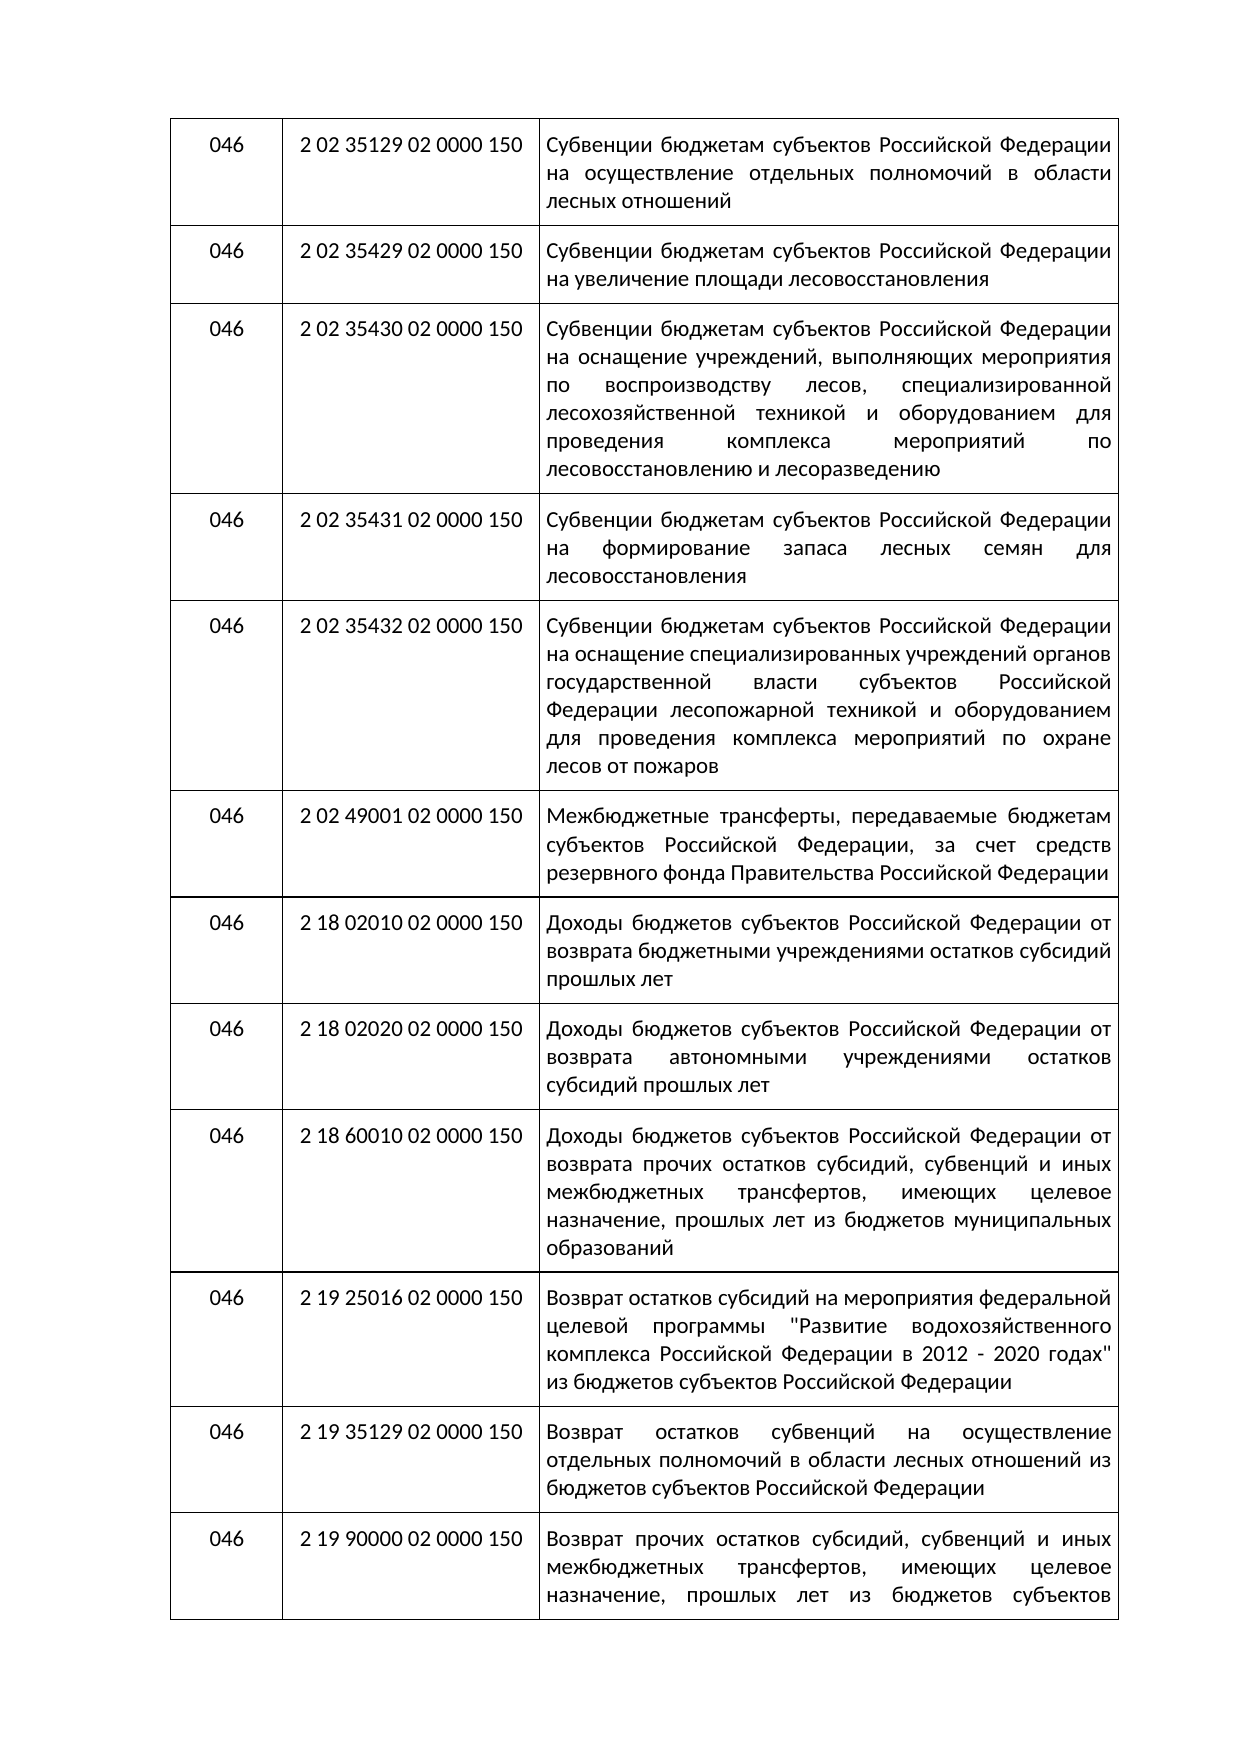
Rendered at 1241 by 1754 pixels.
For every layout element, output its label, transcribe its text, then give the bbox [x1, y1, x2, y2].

table_cell 2 19 35129 02 0000 150 [283, 1407, 539, 1512]
table_cell 2 02 35429 02 0000 150 [283, 226, 539, 303]
table_cell 046 [171, 1273, 282, 1406]
table_cell 2 18 02010 02 0000 150 [283, 898, 539, 1003]
table_cell Возврат остатков субвенций на осуществление отдельных полномочий в области лесных отношений из бюджетов субъектов Российской Федерации [540, 1407, 1118, 1512]
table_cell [540, 1513, 1118, 1618]
table_cell 2 02 49001 02 0000 150 [283, 791, 539, 896]
table_cell Субвенции бюджетам субъектов Российской Федерации на оснащение специализированных учреждений органов государственной власти субъектов Российской Федерации лесопожарной техникой и оборудованием для проведения комплекса мероприятий по охране лесов от пожаров [540, 601, 1118, 790]
table_cell 046 [171, 601, 282, 790]
table_cell Субвенции бюджетам субъектов Российской Федерации на оснащение учреждений, выполняющих мероприятия по воспроизводству лесов, специализированной лесохозяйственной техникой и оборудованием для проведения комплекса мероприятий по лесовосстановлению и лесоразведению [540, 304, 1118, 493]
table_cell 046 [171, 898, 282, 1003]
table_cell 2 02 35430 02 0000 150 [283, 304, 539, 493]
table_cell Доходы бюджетов субъектов Российской Федерации от возврата бюджетными учреждениями остатков субсидий прошлых лет [540, 898, 1118, 1003]
table_cell Субвенции бюджетам субъектов Российской Федерации на формирование запаса лесных семян для лесовосстановления [540, 494, 1118, 599]
table_cell 2 18 02020 02 0000 150 [283, 1004, 539, 1109]
table_cell 2 02 35129 02 0000 150 [283, 119, 539, 224]
table_cell 2 02 35431 02 0000 150 [283, 494, 539, 599]
table_cell 046 [171, 304, 282, 493]
table_cell 2 19 25016 02 0000 150 [283, 1273, 539, 1406]
table_cell 046 [171, 1004, 282, 1109]
table_cell 046 [171, 1513, 282, 1618]
table_cell Доходы бюджетов субъектов Российской Федерации от возврата прочих остатков субсидий, субвенций и иных межбюджетных трансфертов, имеющих целевое назначение, прошлых лет из бюджетов муниципальных образований [540, 1110, 1118, 1271]
table_cell 046 [171, 226, 282, 303]
table_cell 046 [171, 1110, 282, 1271]
table_cell 2 02 35432 02 0000 150 [283, 601, 539, 790]
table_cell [283, 1513, 539, 1618]
table_cell Доходы бюджетов субъектов Российской Федерации от возврата автономными учреждениями остатков субсидий прошлых лет [540, 1004, 1118, 1109]
table_cell 046 [171, 791, 282, 896]
table_cell Субвенции бюджетам субъектов Российской Федерации на осуществление отдельных полномочий в области лесных отношений [540, 119, 1118, 224]
table_cell Межбюджетные трансферты, передаваемые бюджетам субъектов Российской Федерации, за счет средств резервного фонда Правительства Российской Федерации [540, 791, 1118, 896]
table_cell Возврат остатков субсидий на мероприятия федеральной целевой программы "Развитие водохозяйственного комплекса Российской Федерации в 2012 - 2020 годах" из бюджетов субъектов Российской Федерации [540, 1273, 1118, 1406]
table_cell Субвенции бюджетам субъектов Российской Федерации на увеличение площади лесовосстановления [540, 226, 1118, 303]
table_cell 2 18 60010 02 0000 150 [283, 1110, 539, 1271]
table_cell 046 [171, 1407, 282, 1512]
table_cell 046 [171, 119, 282, 224]
table_cell 046 [171, 494, 282, 599]
